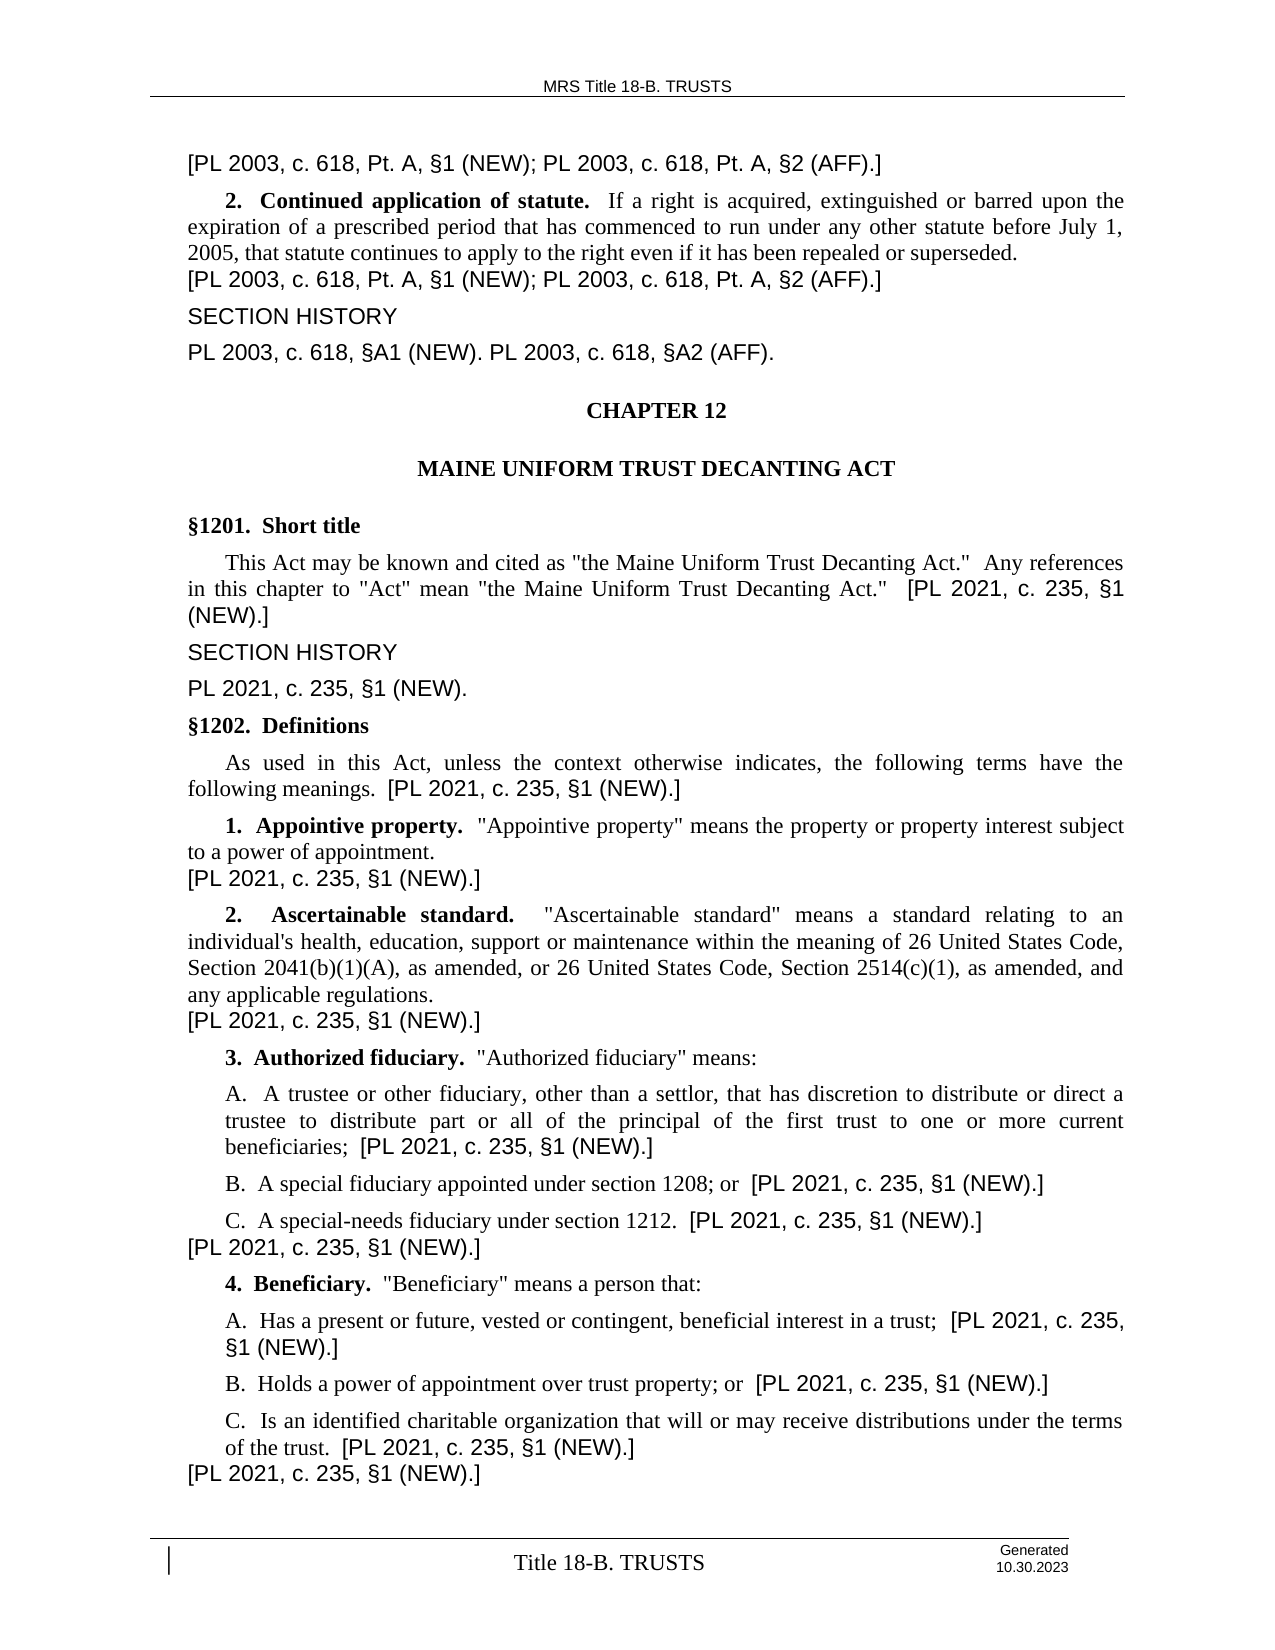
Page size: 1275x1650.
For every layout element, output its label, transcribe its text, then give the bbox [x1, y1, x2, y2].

text PL 2003, c. 618, §A1 (NEW). PL 2003, c. 618, §A2 (AFF). [187, 339, 1125, 366]
text [PL 2003, c. 618, Pt. A, §1 (NEW); PL 2003, c. 618, Pt. A, §2 (AFF).] [187, 150, 1125, 176]
text §1202. Definitions [187, 712, 1125, 738]
text SECTION HISTORY [187, 303, 1125, 329]
text A. Has a present or future, vested or contingent, beneficial interest in a trust; [PL 2021, c. 235, §1 (NEW).] [225, 1307, 1125, 1360]
text 1. Appointive property. "Appointive property" means the property or property interest subject to a power of appointment. [187, 812, 1125, 865]
text [PL 2021, c. 235, §1 (NEW).] [187, 1007, 1125, 1033]
text MAINE UNIFORM TRUST DECANTING ACT [187, 454, 1125, 481]
text B. A special fiduciary appointed under section 1208; or [PL 2021, c. 235, §1 (NEW).] [225, 1170, 1125, 1197]
text C. A special-needs fiduciary under section 1212. [PL 2021, c. 235, §1 (NEW).] [225, 1207, 1125, 1233]
text C. Is an identified charitable organization that will or may receive distributions under the terms of the trust. [PL 2021, c. 235, §1 (NEW).] [225, 1407, 1125, 1460]
text CHAPTER 12 [187, 397, 1125, 423]
text [PL 2021, c. 235, §1 (NEW).] [187, 1233, 1125, 1260]
text PL 2021, c. 235, §1 (NEW). [187, 675, 1125, 702]
text [PL 2021, c. 235, §1 (NEW).] [187, 865, 1125, 891]
text This Act may be known and cited as "the Maine Uniform Trust Decanting Act." Any references in this chapter to "Act" mean "the Maine Uniform Trust Decanting Act." [PL 2021, c. 235, §1 (NEW).] [187, 549, 1125, 628]
text [PL 2003, c. 618, Pt. A, §1 (NEW); PL 2003, c. 618, Pt. A, §2 (AFF).] [187, 266, 1125, 292]
text 2. Ascertainable standard. "Ascertainable standard" means a standard relating to an individual's health, education, support or maintenance within the meaning of 26 United States Code, Section 2041(b)(1)(A), as amended, or 26 United States Code, Section 2514(c)(1), as amended, and any applicable regulations. [187, 902, 1125, 1007]
text As used in this Act, unless the context otherwise indicates, the following terms have the following meanings. [PL 2021, c. 235, §1 (NEW).] [187, 749, 1125, 802]
text 4. Beneficiary. "Beneficiary" means a person that: [187, 1270, 1125, 1297]
text §1201. Short title [187, 512, 1125, 538]
text [PL 2021, c. 235, §1 (NEW).] [187, 1460, 1125, 1486]
text B. Holds a power of appointment over trust property; or [PL 2021, c. 235, §1 (NEW).] [225, 1370, 1125, 1397]
text A. A trustee or other fiduciary, other than a settlor, that has discretion to distribute or direct a trustee to distribute part or all of the principal of the first trust to one or more current beneficiaries; [PL 2021, c. 235, §1 (NEW).] [225, 1081, 1125, 1160]
text SECTION HISTORY [187, 638, 1125, 665]
text 3. Authorized fiduciary. "Authorized fiduciary" means: [187, 1044, 1125, 1070]
text 2. Continued application of statute. If a right is acquired, extinguished or barred upon the expiration of a prescribed period that has commenced to run under any other statute before July 1, 2005, that statute continues to apply to the right even if it has been repealed or superseded. [187, 187, 1125, 266]
